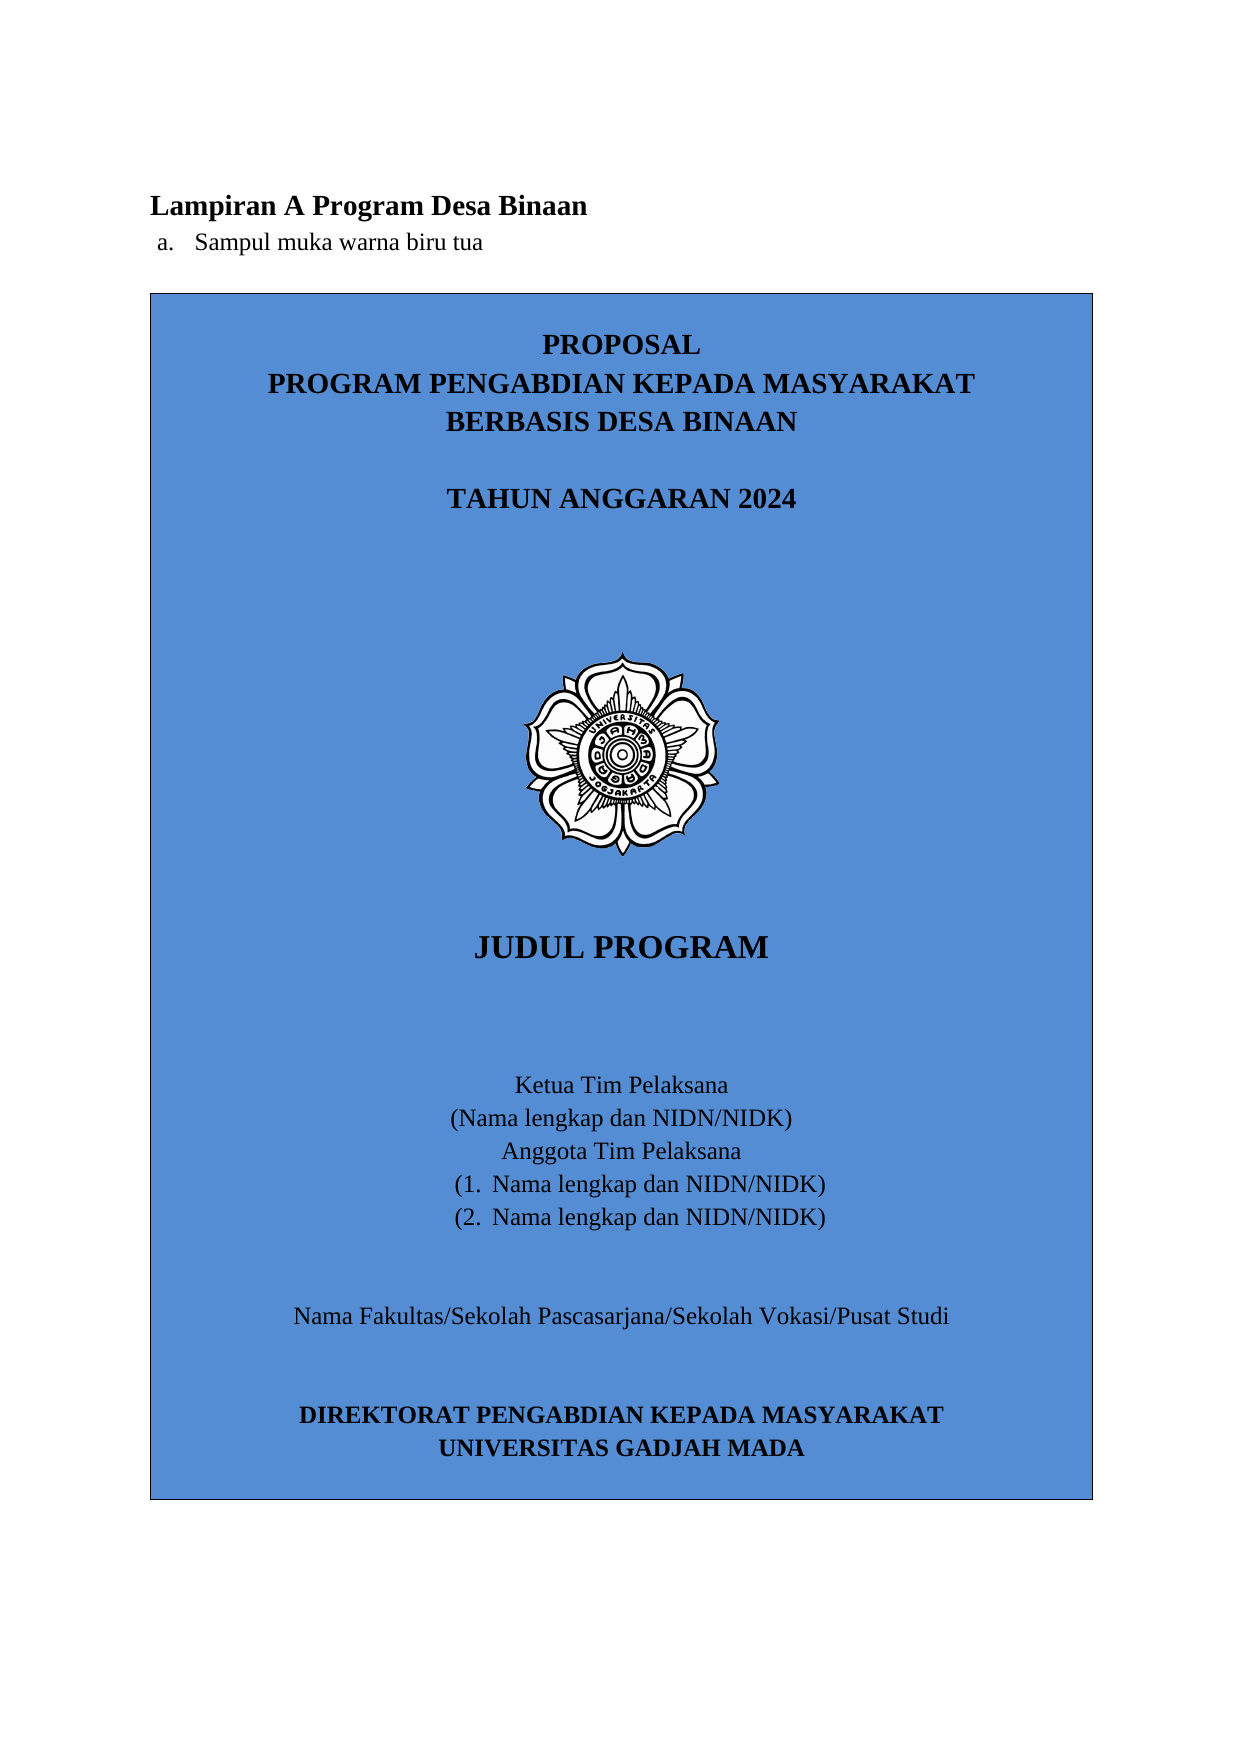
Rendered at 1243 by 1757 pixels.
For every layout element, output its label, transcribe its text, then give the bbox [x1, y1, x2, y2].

picture [523, 652, 720, 857]
table_header PROPOSAL PROGRAM PENGABDIAN KEPADA MASYARAKAT BERBASIS DESA BINAAN TAHUN ANGGARAN 2024 JUDUL PROGRAM Ketua Tim Pelaksana (Nama lengkap dan NIDN/NIDK) Anggota Tim Pelaksana Nama lengkap dan NIDN/NIDK) Nama lengkap dan NIDN/NIDK) Nama Fakultas/Sekolah Pascasarjana/Sekolah Vokasi/Pusat Studi DIREKTORAT PENGABDIAN KEPADA MASYARAKAT UNIVERSITAS GADJAH MADA [151, 294, 1092, 1499]
subtitle Lampiran A Program Desa Binaan [150, 188, 1093, 222]
list Sampul muka warna biru tua [157, 227, 1093, 256]
